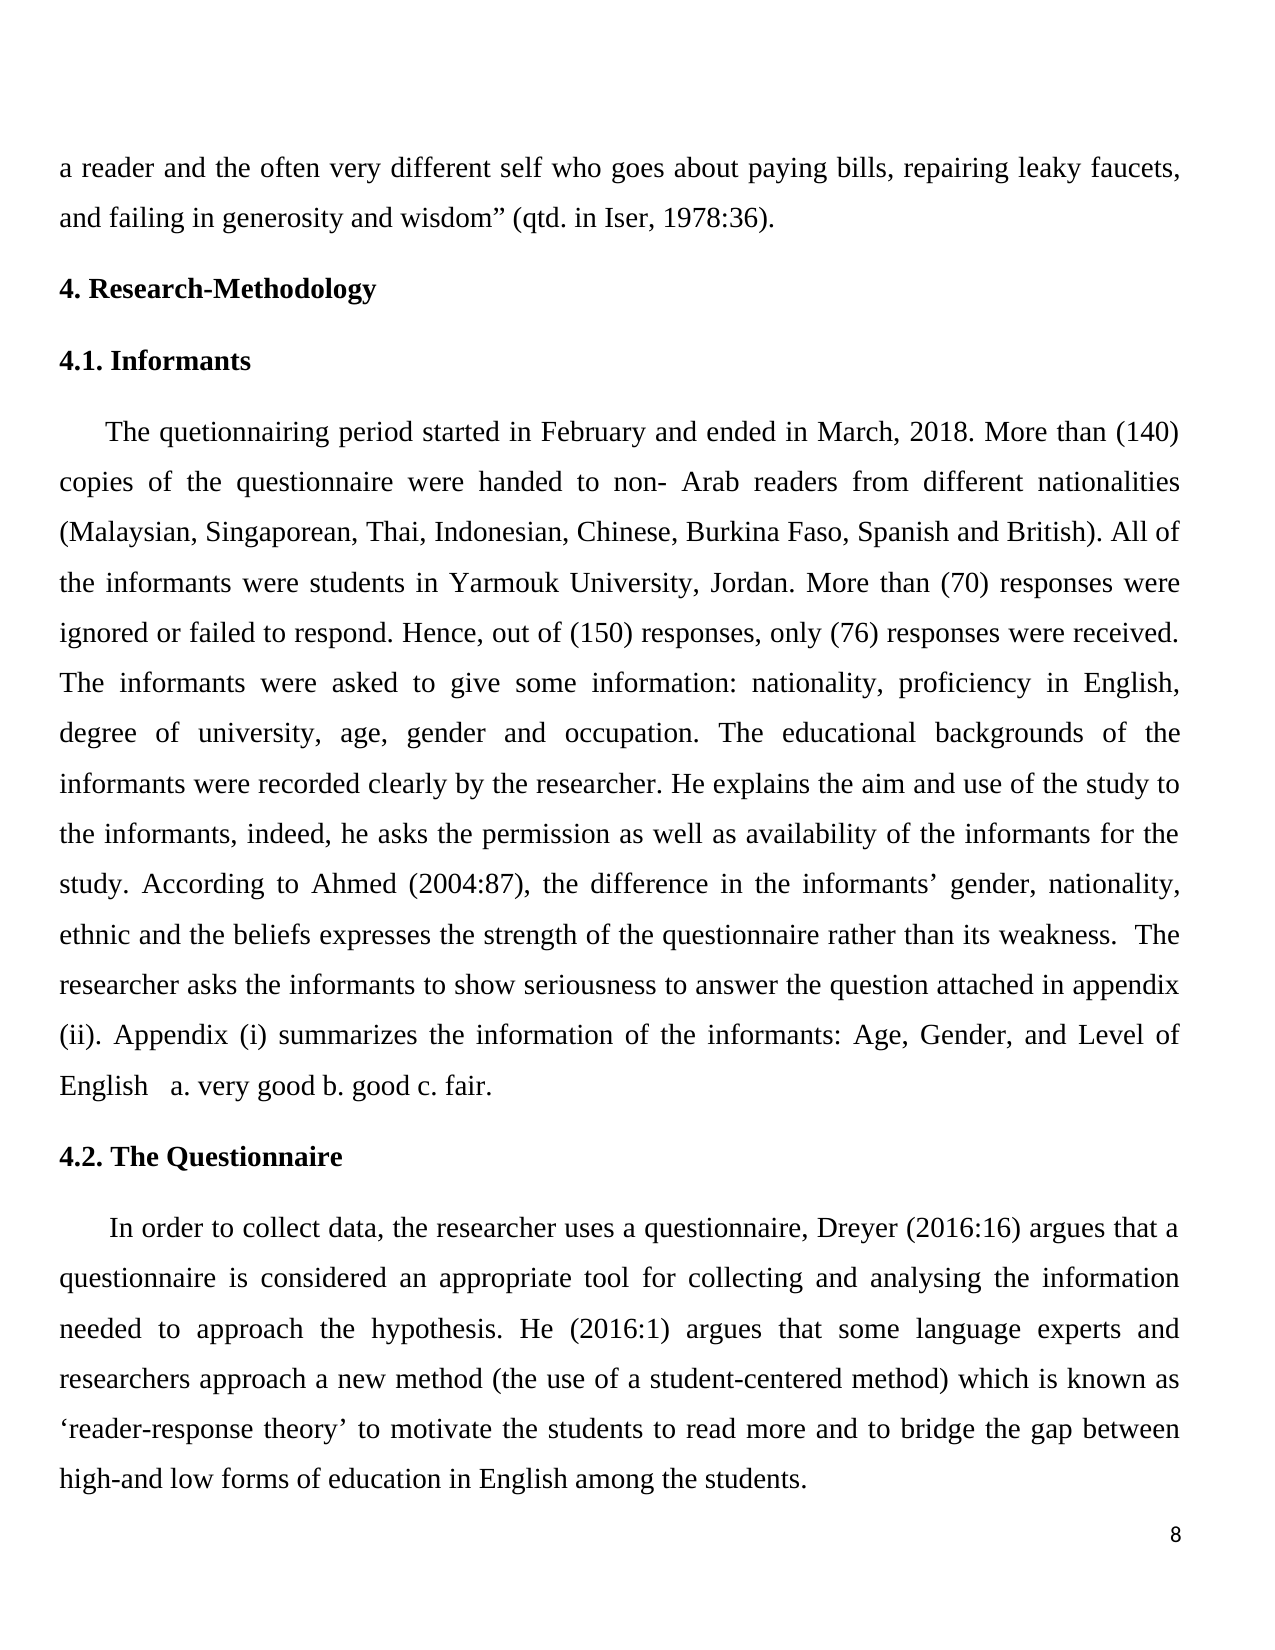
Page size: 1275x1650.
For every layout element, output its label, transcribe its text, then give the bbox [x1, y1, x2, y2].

text The quetionnairing period started in February and ended in March, 2018. More than (140) copies of the questionnaire were handed to non- Arab readers from different nationalities (Malaysian, Singaporean, Thai, Indonesian, Chinese, Burkina Faso, Spanish and British). All of the informants were students in Yarmouk University, Jordan. More than (70) responses were ignored or failed to respond. Hence, out of (150) responses, only (76) responses were received. The informants were asked to give some information: nationality, proficiency in English, degree of university, age, gender and occupation. The educational backgrounds of the informants were recorded clearly by the researcher. He explains the aim and use of the study to the informants, indeed, he asks the permission as well as availability of the informants for the study. According to Ahmed (2004:87), the difference in the informants’ gender, nationality, ethnic and the beliefs expresses the strength of the questionnaire rather than its weakness. The researcher asks the informants to show seriousness to answer the question attached in appendix (ii). Appendix (i) summarizes the information of the informants: Age, Gender, and Level of English a. very good b. good c. fair. [59, 414, 1181, 1101]
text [59, 150, 1181, 234]
text 4.2. The Questionnaire [59, 1139, 1181, 1172]
text 4. Research-Methodology [59, 271, 1181, 305]
text In order to collect data, the researcher uses a questionnaire, Dreyer (2016:16) argues that a questionnaire is considered an appropriate tool for collecting and analysing the information needed to approach the hypothesis. He (2016:1) argues that some language experts and researchers approach a new method (the use of a student-centered method) which is known as ‘reader-response theory’ to motivate the students to read more and to bridge the gap between high-and low forms of education in English among the students. [59, 1210, 1181, 1495]
text 4.1. Informants [59, 343, 1181, 376]
